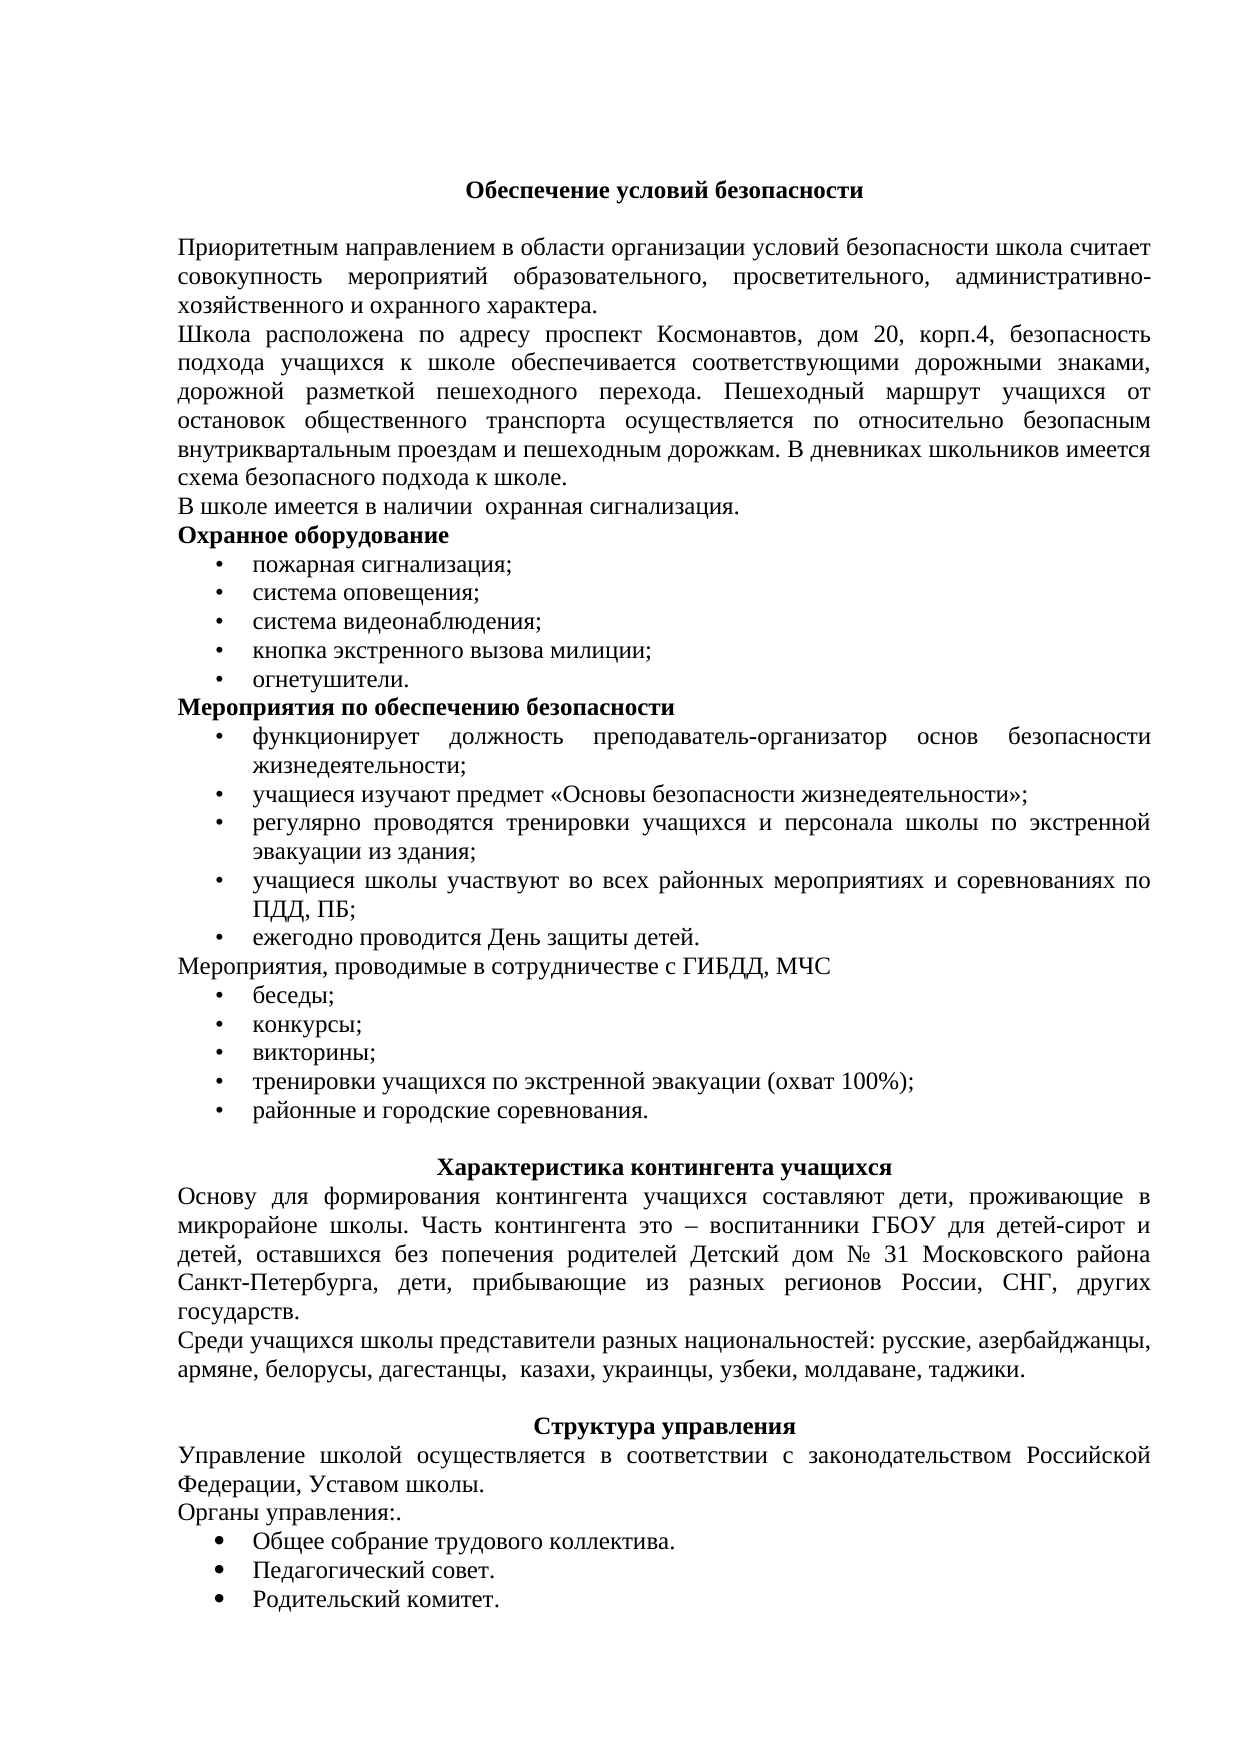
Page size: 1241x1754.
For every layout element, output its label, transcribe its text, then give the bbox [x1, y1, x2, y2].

text Школа расположена по адресу проспект Космонавтов, дом 20, корп.4, безопасность подхода учащихся к школе обеспечивается соответствующими дорожными знаками, дорожной разметкой пешеходного перехода. Пешеходный маршрут учащихся от остановок общественного транспорта осуществляется по относительно безопасным внутриквартальным проездам и пешеходным дорожкам. В дневниках школьников имеется схема безопасного подхода к школе. [177, 319, 1152, 491]
list функционирует должность преподаватель-организатор основ безопасности жизнедеятельности; [215, 721, 1152, 779]
text Приоритетным направлением в области организации условий безопасности школа считает совокупность мероприятий образовательного, просветительного, административно-хозяйственного и охранного характера. [177, 232, 1152, 319]
text Мероприятия, проводимые в сотрудничестве с ГИБДД, МЧС [177, 951, 1152, 980]
list конкурсы; [215, 1009, 1152, 1037]
list система оповещения; [215, 577, 1152, 606]
text Управление школой осуществляется в соответствии с законодательством Российской Федерации, Уставом школы. [177, 1440, 1152, 1497]
list викторины; [215, 1037, 1152, 1066]
text Структура управления [177, 1411, 1152, 1440]
text Характеристика контингента учащихся [177, 1152, 1152, 1181]
list регулярно проводятся тренировки учащихся и персонала школы по экстренной эвакуации из здания; [215, 807, 1152, 865]
list кнопка экстренного вызова милиции; [215, 635, 1152, 664]
text Мероприятия по обеспечению безопасности [177, 692, 1152, 721]
list пожарная сигнализация; [215, 549, 1152, 577]
text Органы управления:. [177, 1497, 1152, 1526]
text Среди учащихся школы представители разных национальностей: русские, азербайджанцы, армяне, белорусы, дагестанцы, казахи, украинцы, узбеки, молдаване, таджики. [177, 1325, 1152, 1382]
text В школе имеется в наличии охранная сигнализация. [177, 491, 1152, 520]
text Основу для формирования контингента учащихся составляют дети, проживающие в микрорайоне школы. Часть контингента это – воспитанники ГБОУ для детей-сирот и детей, оставшихся без попечения родителей Детский дом № 31 Московского района Санкт-Петербурга, дети, прибывающие из разных регионов России, СНГ, других государств. [177, 1181, 1152, 1325]
list районные и городские соревнования. [215, 1095, 1152, 1124]
list Педагогический совет. [215, 1555, 1152, 1584]
list учащиеся школы участвуют во всех районных мероприятиях и соревнованиях по ПДД, ПБ; [215, 865, 1152, 922]
list Общее собрание трудового коллектива. [215, 1526, 1152, 1555]
list система видеонаблюдения; [215, 606, 1152, 635]
list тренировки учащихся по экстренной эвакуации (охват 100%); [215, 1066, 1152, 1095]
list огнетушители. [215, 664, 1152, 692]
list беседы; [215, 980, 1152, 1009]
text Охранное оборудование [177, 520, 1152, 549]
list учащиеся изучают предмет «Основы безопасности жизнедеятельности»; [215, 779, 1152, 807]
list Родительский комитет. [215, 1584, 1152, 1612]
list ежегодно проводится День защиты детей. [215, 922, 1152, 951]
text Обеспечение условий безопасности [177, 176, 1152, 232]
